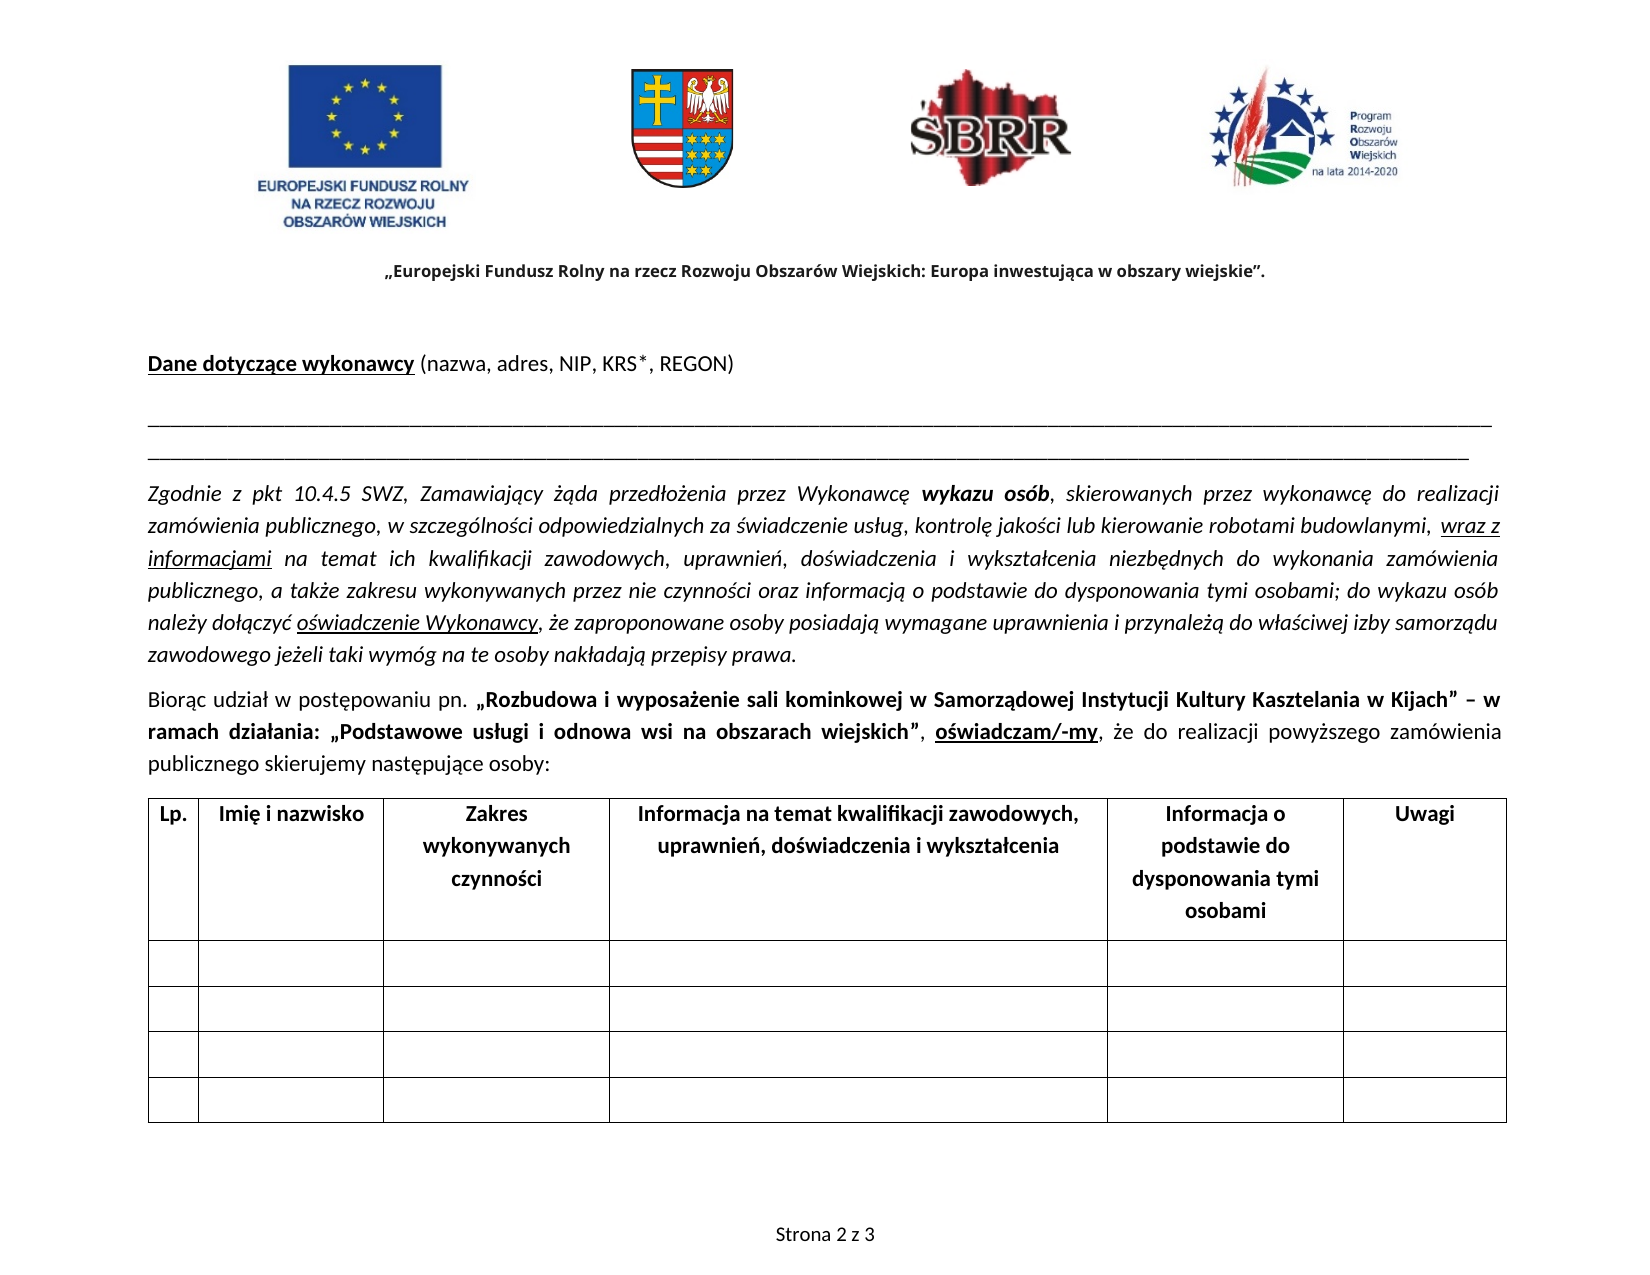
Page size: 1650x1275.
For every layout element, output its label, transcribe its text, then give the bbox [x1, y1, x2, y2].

table_cell [199, 1032, 383, 1077]
table_header Uwagi [1344, 799, 1506, 940]
table_cell [384, 1078, 609, 1122]
table_cell [149, 941, 198, 986]
table_cell [1108, 941, 1343, 986]
table_cell [149, 1032, 198, 1077]
picture [631, 69, 734, 188]
table_cell [1344, 941, 1506, 986]
table_cell [1108, 1032, 1343, 1077]
table_cell [1108, 1078, 1343, 1122]
picture [1201, 59, 1412, 198]
table_header Imię i nazwisko [199, 799, 383, 940]
table_cell [1344, 987, 1506, 1031]
table_cell [1344, 1078, 1506, 1122]
table_header Informacja na temat kwalifikacji zawodowych, uprawnień, doświadczenia i wykształcenia [610, 799, 1107, 940]
text Dane dotyczące wykonawcy (nazwa, adres, NIP, KRS*, REGON) [148, 349, 1502, 378]
table_cell [610, 987, 1107, 1031]
table_cell [149, 1078, 198, 1122]
picture [910, 69, 1072, 186]
table_cell [199, 941, 383, 986]
table_header Zakres wykonywanych czynności [384, 799, 609, 940]
text Zgodnie z pkt 10.4.5 SWZ, Zamawiający żąda przedłożenia przez Wykonawcę wykazu osób, skierowanych przez wykonawcę do realizacji zamówienia publicznego, w szczególności odpowiedzialnych za świadczenie usług, kontrolę jakości lub kierowanie robotami budowlanymi, wraz z informacjami na temat ich kwalifikacji zawodowych, uprawnień, doświadczenia i wykształcenia niezbędnych do wykonania zamówienia publicznego, a także zakresu wykonywanych przez nie czynności oraz informacją o podstawie do dysponowania tymi osobami; do wykazu osób należy dołączyć oświadczenie Wykonawcy, że zaproponowane osoby posiadają wymagane uprawnienia i przynależą do właściwej izby samorządu zawodowego jeżeli taki wymóg na te osoby nakładają przepisy prawa. [148, 479, 1502, 668]
text __________________________________________________________________________________________________________________________________________________________________________________________________________________________________________ [148, 403, 1502, 463]
table_cell [199, 987, 383, 1031]
table_header Lp. [149, 799, 198, 940]
table_cell [610, 1032, 1107, 1077]
table_cell [384, 941, 609, 986]
table_cell [384, 1032, 609, 1077]
table_cell [384, 987, 609, 1031]
table_cell [1108, 987, 1343, 1031]
table_cell [610, 1078, 1107, 1122]
table_cell [149, 987, 198, 1031]
picture [253, 60, 476, 234]
table_cell [610, 941, 1107, 986]
table_header Informacja o podstawie do dysponowania tymi osobami [1108, 799, 1343, 940]
table_cell [1344, 1032, 1506, 1077]
table_cell [199, 1078, 383, 1122]
text Biorąc udział w postępowaniu pn. „Rozbudowa i wyposażenie sali kominkowej w Samorządowej Instytucji Kultury Kasztelania w Kijach” – w ramach działania: „Podstawowe usługi i odnowa wsi na obszarach wiejskich”, oświadczam/-my, że do realizacji powyższego zamówienia publicznego skierujemy następujące osoby: [148, 685, 1502, 777]
